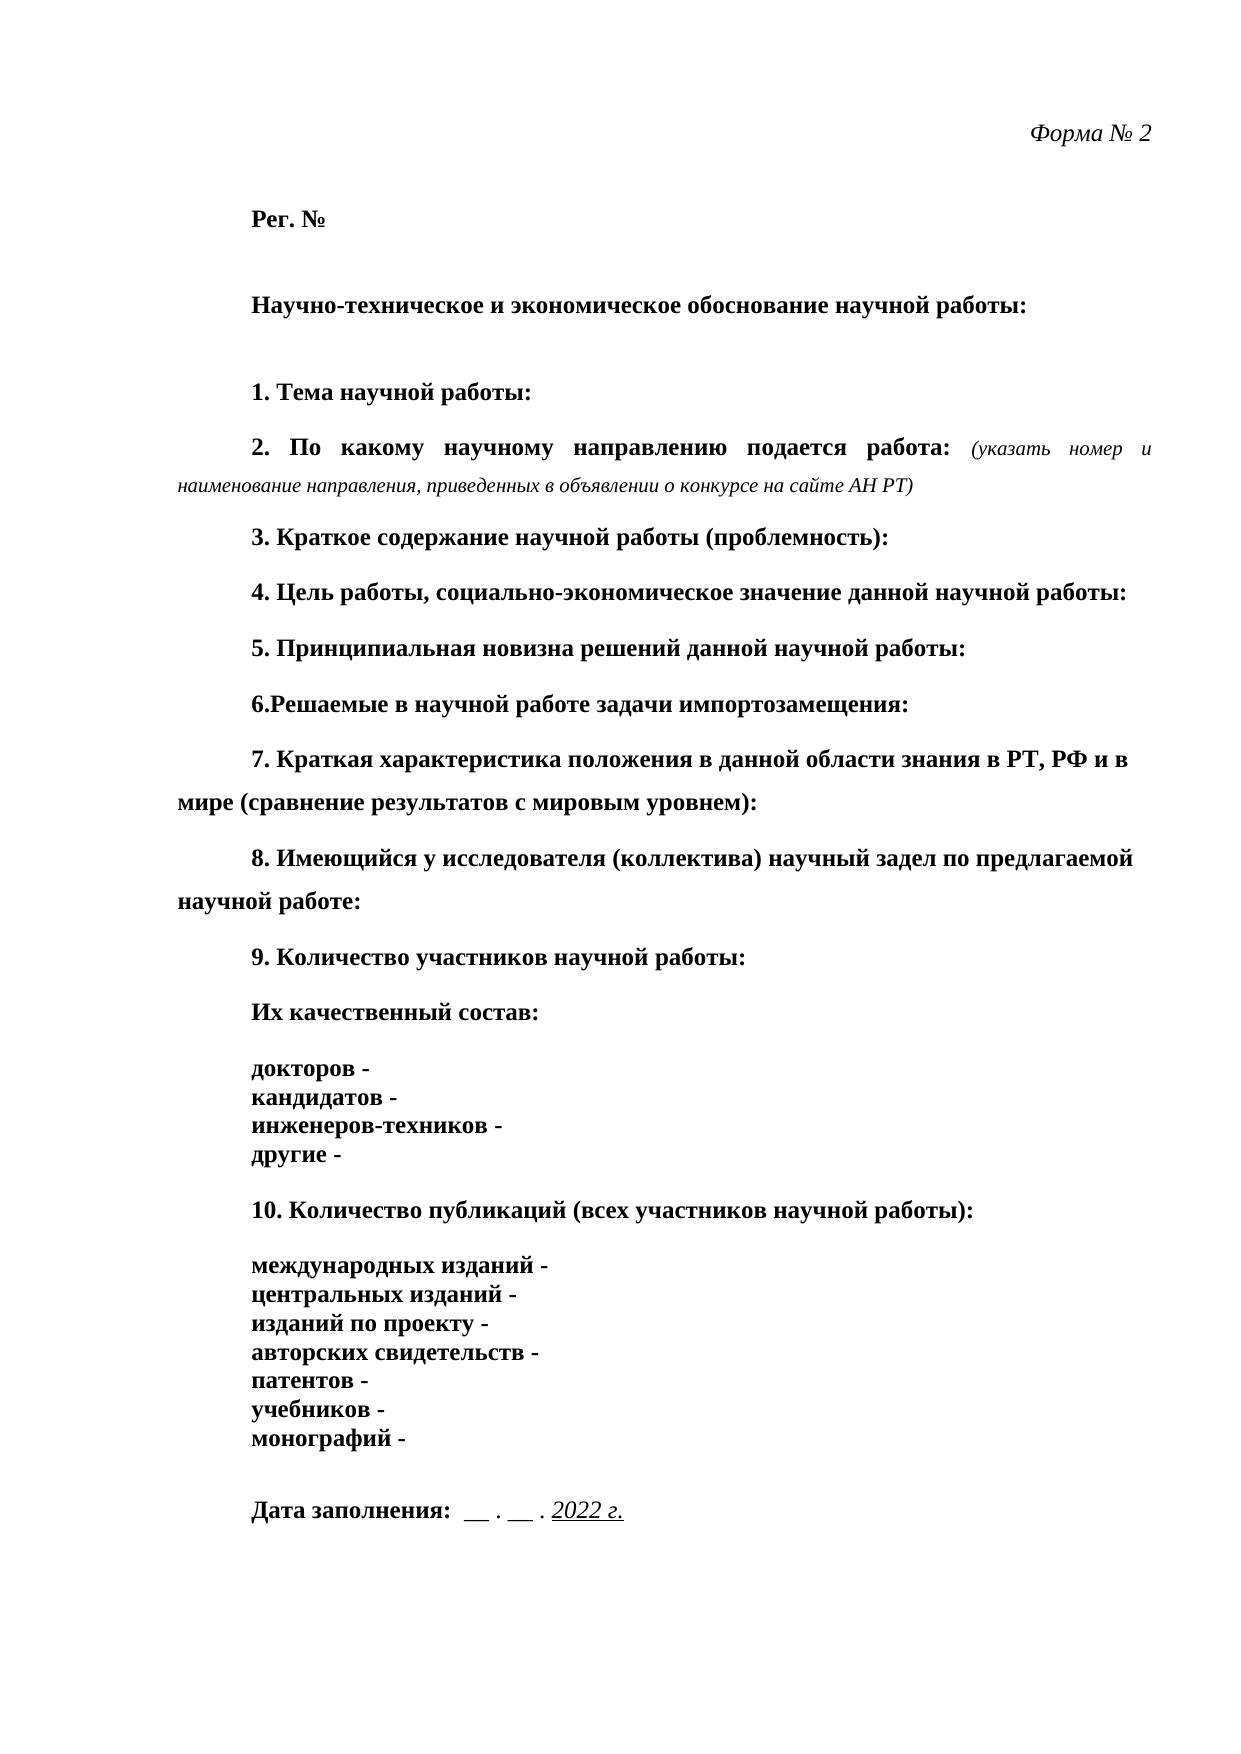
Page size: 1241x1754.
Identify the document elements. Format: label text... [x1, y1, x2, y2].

text 5. Принципиальная новизна решений данной научной работы: [177, 633, 1152, 662]
text международных изданий - [177, 1251, 1152, 1279]
text 1. Тема научной работы: [177, 377, 1152, 406]
text Рег. № [177, 204, 1152, 233]
text учебников - [177, 1394, 1152, 1423]
text кандидатов - [177, 1082, 1152, 1111]
text Дата заполнения: __ . __ . 2022 г. [177, 1495, 1152, 1524]
text 2. По какому научному направлению подается работа: (указать номер и наименование направления, приведенных в объявлении о конкурсе на сайте АН РТ) [177, 432, 1152, 497]
text докторов - [177, 1053, 1152, 1082]
text 8. Имеющийся у исследователя (коллектива) научный задел по предлагаемой научной работе: [177, 843, 1152, 915]
text 4. Цель работы, социально-экономическое значение данной научной работы: [177, 577, 1152, 606]
text 7. Краткая характеристика положения в данной области знания в РТ, РФ и в мире (сравнение результатов с мировым уровнем): [177, 744, 1152, 816]
text Форма № 2 [177, 118, 1152, 147]
text инженеров-техников - [177, 1111, 1152, 1139]
text Научно-техническое и экономическое обоснование научной работы: [177, 291, 1152, 319]
text 9. Количество участников научной работы: [177, 942, 1152, 971]
text монографий - [177, 1423, 1152, 1452]
text патентов - [177, 1366, 1152, 1394]
text 6.Решаемые в научной работе задачи импортозамещения: [177, 689, 1152, 717]
text 10. Количество публикаций (всех участников научной работы): [177, 1195, 1152, 1224]
text авторских свидетельств - [177, 1337, 1152, 1366]
text другие - [177, 1139, 1152, 1168]
text Их качественный состав: [177, 997, 1152, 1026]
text центральных изданий - [177, 1279, 1152, 1308]
text изданий по проекту - [177, 1308, 1152, 1337]
text 3. Краткое содержание научной работы (проблемность): [177, 522, 1152, 551]
